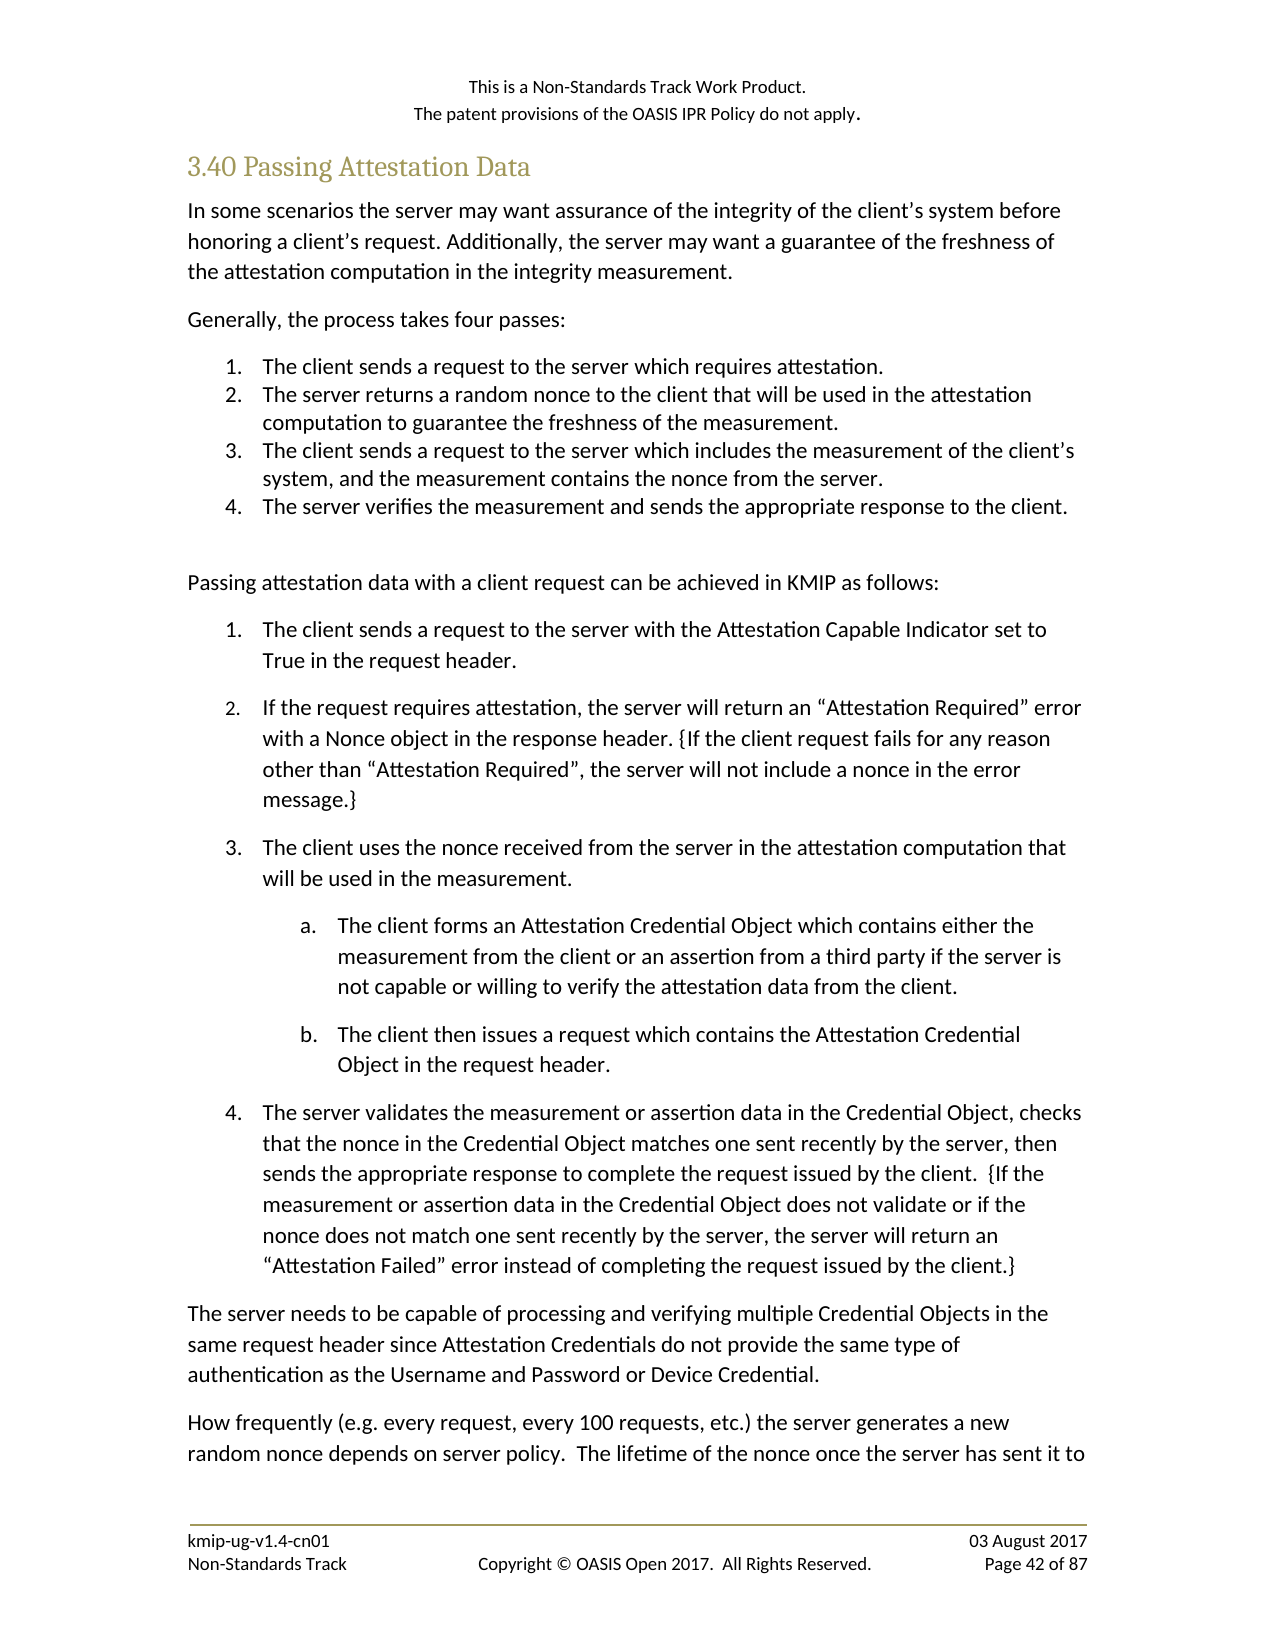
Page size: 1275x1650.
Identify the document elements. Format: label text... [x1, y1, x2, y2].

list The client forms an Attestation Credential Object which contains either the measurement from the client or an assertion from a third party if the server is not capable or willing to verify the attestation data from the client. [300, 911, 1087, 1001]
list The client sends a request to the server which includes the measurement of the client’s system, and the measurement contains the nonce from the server. [225, 436, 1087, 492]
list The client sends a request to the server with the Attestation Capable Indicator set to True in the request header. [225, 615, 1087, 674]
text Passing attestation data with a client request can be achieved in KMIP as follows: [187, 568, 1087, 596]
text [187, 1408, 1087, 1467]
list The server verifies the measurement and sends the appropriate response to the client. [225, 492, 1087, 520]
text Generally, the process takes four passes: [187, 305, 1087, 333]
list If the request requires attestation, the server will return an “Attestation Required” error with a Nonce object in the response header. {If the client request fails for any reason other than “Attestation Required”, the server will not include a nonce in the error message.} [225, 693, 1087, 813]
list The server returns a random nonce to the client that will be used in the attestation computation to guarantee the freshness of the measurement. [225, 380, 1087, 436]
list The client sends a request to the server which requires attestation. [225, 352, 1087, 380]
subtitle Passing Attestation Data [187, 150, 1087, 183]
text In some scenarios the server may want assurance of the integrity of the client’s system before honoring a client’s request. Additionally, the server may want a guarantee of the freshness of the attestation computation in the integrity measurement. [187, 196, 1087, 286]
list The client uses the nonce received from the server in the attestation computation that will be used in the measurement. [225, 833, 1087, 892]
list The server validates the measurement or assertion data in the Credential Object, checks that the nonce in the Credential Object matches one sent recently by the server, then sends the appropriate response to complete the request issued by the client. {If the measurement or assertion data in the Credential Object does not validate or if the nonce does not match one sent recently by the server, the server will return an “Attestation Failed” error instead of completing the request issued by the client.} [225, 1098, 1087, 1280]
list The client then issues a request which contains the Attestation Credential Object in the request header. [300, 1020, 1087, 1079]
text The server needs to be capable of processing and verifying multiple Credential Objects in the same request header since Attestation Credentials do not provide the same type of authentication as the Username and Password or Device Credential. [187, 1299, 1087, 1388]
